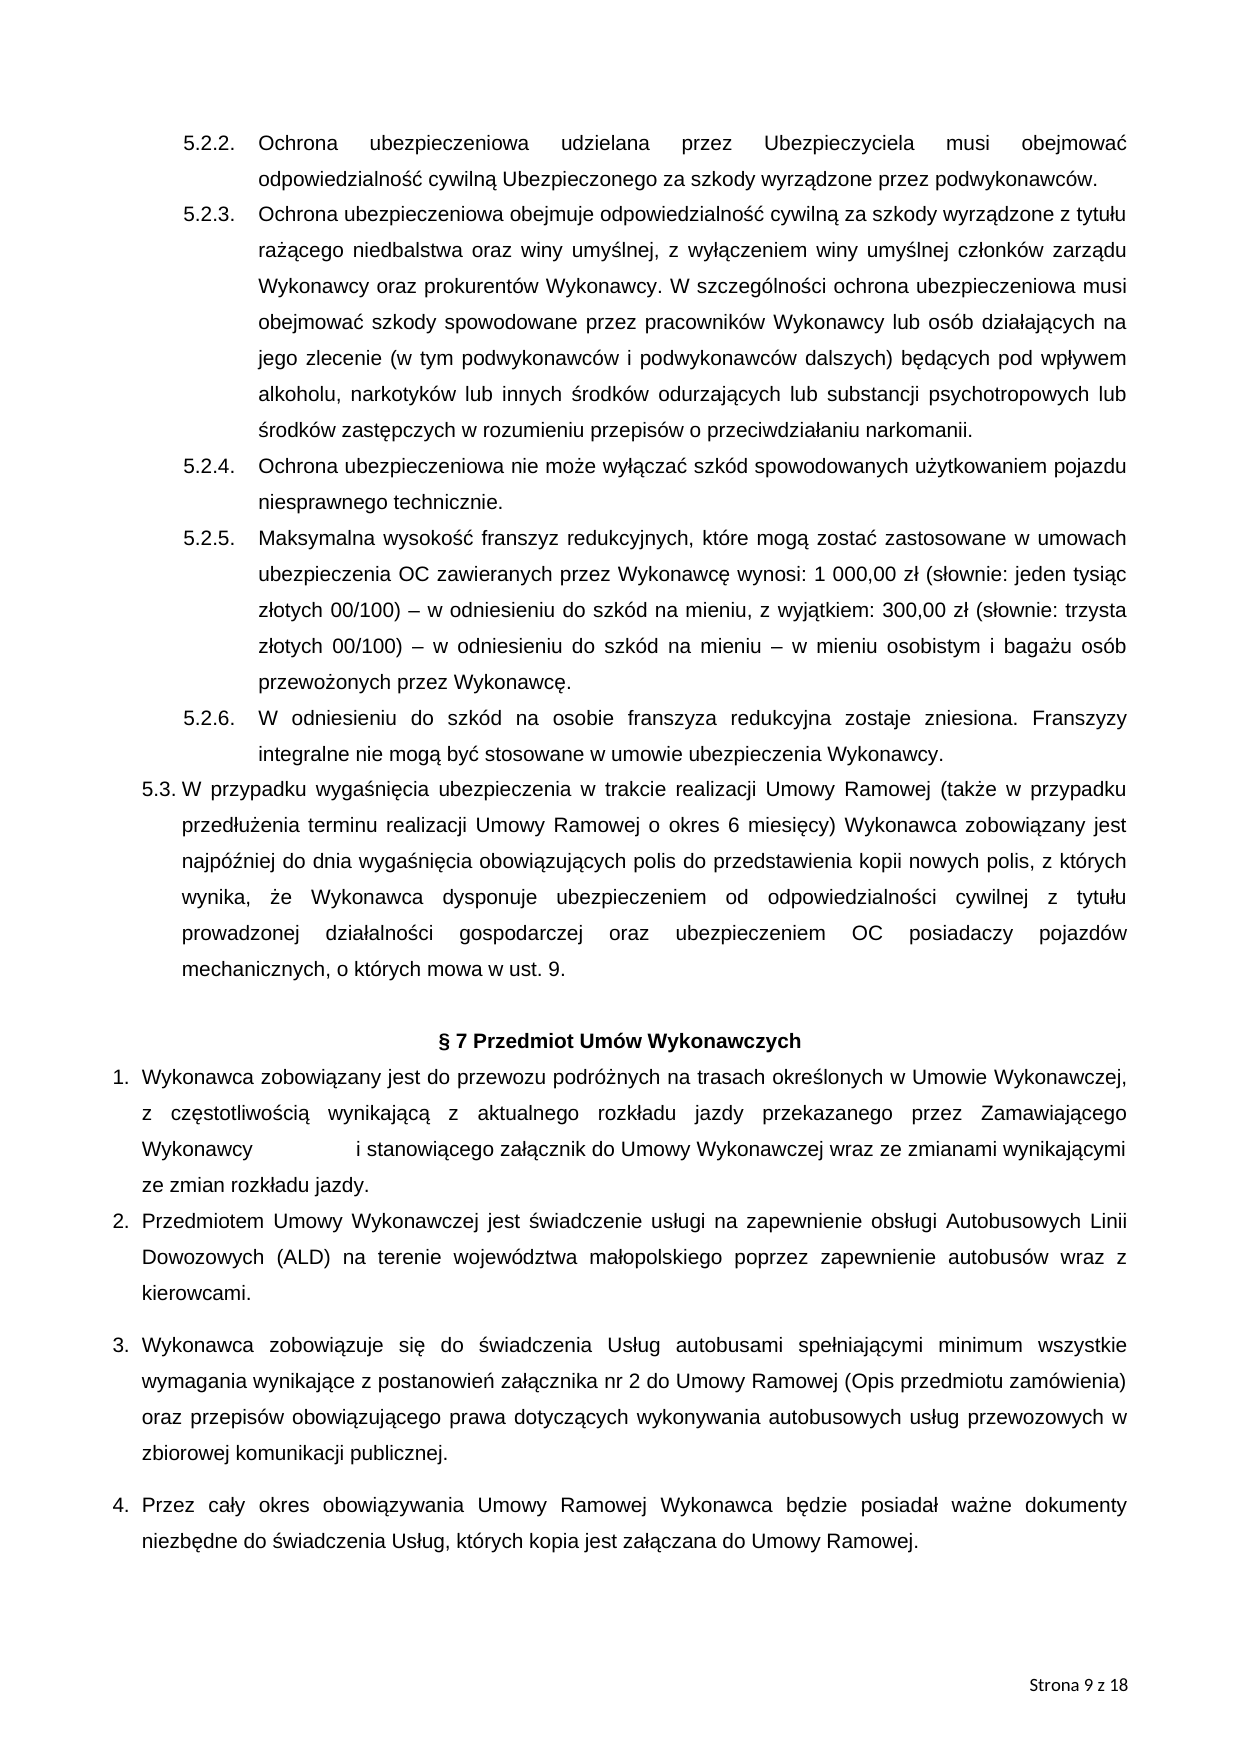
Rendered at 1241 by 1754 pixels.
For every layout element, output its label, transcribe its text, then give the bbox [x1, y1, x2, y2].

list Ochrona ubezpieczeniowa obejmuje odpowiedzialność cywilną za szkody wyrządzone z tytułu rażącego niedbalstwa oraz winy umyślnej, z wyłączeniem winy umyślnej członków zarządu Wykonawcy oraz prokurentów Wykonawcy. W szczególności ochrona ubezpieczeniowa musi obejmować szkody spowodowane przez pracowników Wykonawcy lub osób działających na jego zlecenie (w tym podwykonawców i podwykonawców dalszych) będących pod wpływem alkoholu, narkotyków lub innych środków odurzających lub substancji psychotropowych lub środków zastępczych w rozumieniu przepisów o przeciwdziałaniu narkomanii. [183, 202, 1128, 442]
list Wykonawca zobowiązuje się do świadczenia Usług autobusami spełniającymi minimum wszystkie wymagania wynikające z postanowień załącznika nr 2 do Umowy Ramowej (Opis przedmiotu zamówienia) oraz przepisów obowiązującego prawa dotyczących wykonywania autobusowych usług przewozowych w zbiorowej komunikacji publicznej. [112, 1333, 1128, 1464]
list § 7 Przedmiot Umów Wykonawczych [112, 1029, 1128, 1053]
list Ochrona ubezpieczeniowa nie może wyłączać szkód spowodowanych użytkowaniem pojazdu niesprawnego technicznie. [183, 454, 1128, 514]
list W odniesieniu do szkód na osobie franszyza redukcyjna zostaje zniesiona. Franszyzy integralne nie mogą być stosowane w umowie ubezpieczenia Wykonawcy. [183, 705, 1128, 765]
list Przez cały okres obowiązywania Umowy Ramowej Wykonawca będzie posiadał ważne dokumenty niezbędne do świadczenia Usług, których kopia jest załączana do Umowy Ramowej. [112, 1493, 1128, 1552]
list W przypadku wygaśnięcia ubezpieczenia w trakcie realizacji Umowy Ramowej (także w przypadku przedłużenia terminu realizacji Umowy Ramowej o okres 6 miesięcy) Wykonawca zobowiązany jest najpóźniej do dnia wygaśnięcia obowiązujących polis do przedstawienia kopii nowych polis, z których wynika, że Wykonawca dysponuje ubezpieczeniem od odpowiedzialności cywilnej z tytułu prowadzonej działalności gospodarczej oraz ubezpieczeniem OC posiadaczy pojazdów mechanicznych, o których mowa w ust. 9. [142, 777, 1128, 981]
list Wykonawca zobowiązany jest do przewozu podróżnych na trasach określonych w Umowie Wykonawczej, z częstotliwością wynikającą z aktualnego rozkładu jazdy przekazanego przez Zamawiającego Wykonawcy i stanowiącego załącznik do Umowy Wykonawczej wraz ze zmianami wynikającymi ze zmian rozkładu jazdy. [112, 1065, 1128, 1197]
list Ochrona ubezpieczeniowa udzielana przez Ubezpieczyciela musi obejmować odpowiedzialność cywilną Ubezpieczonego za szkody wyrządzone przez podwykonawców. [183, 130, 1128, 190]
list Przedmiotem Umowy Wykonawczej jest świadczenie usługi na zapewnienie obsługi Autobusowych Linii Dowozowych (ALD) na terenie województwa małopolskiego poprzez zapewnienie autobusów wraz z kierowcami. [112, 1208, 1128, 1304]
list Maksymalna wysokość franszyz redukcyjnych, które mogą zostać zastosowane w umowach ubezpieczenia OC zawieranych przez Wykonawcę wynosi: 1 000,00 zł (słownie: jeden tysiąc złotych 00/100) – w odniesieniu do szkód na mieniu, z wyjątkiem: 300,00 zł (słownie: trzysta złotych 00/100) – w odniesieniu do szkód na mieniu – w mieniu osobistym i bagażu osób przewożonych przez Wykonawcę. [183, 526, 1128, 693]
